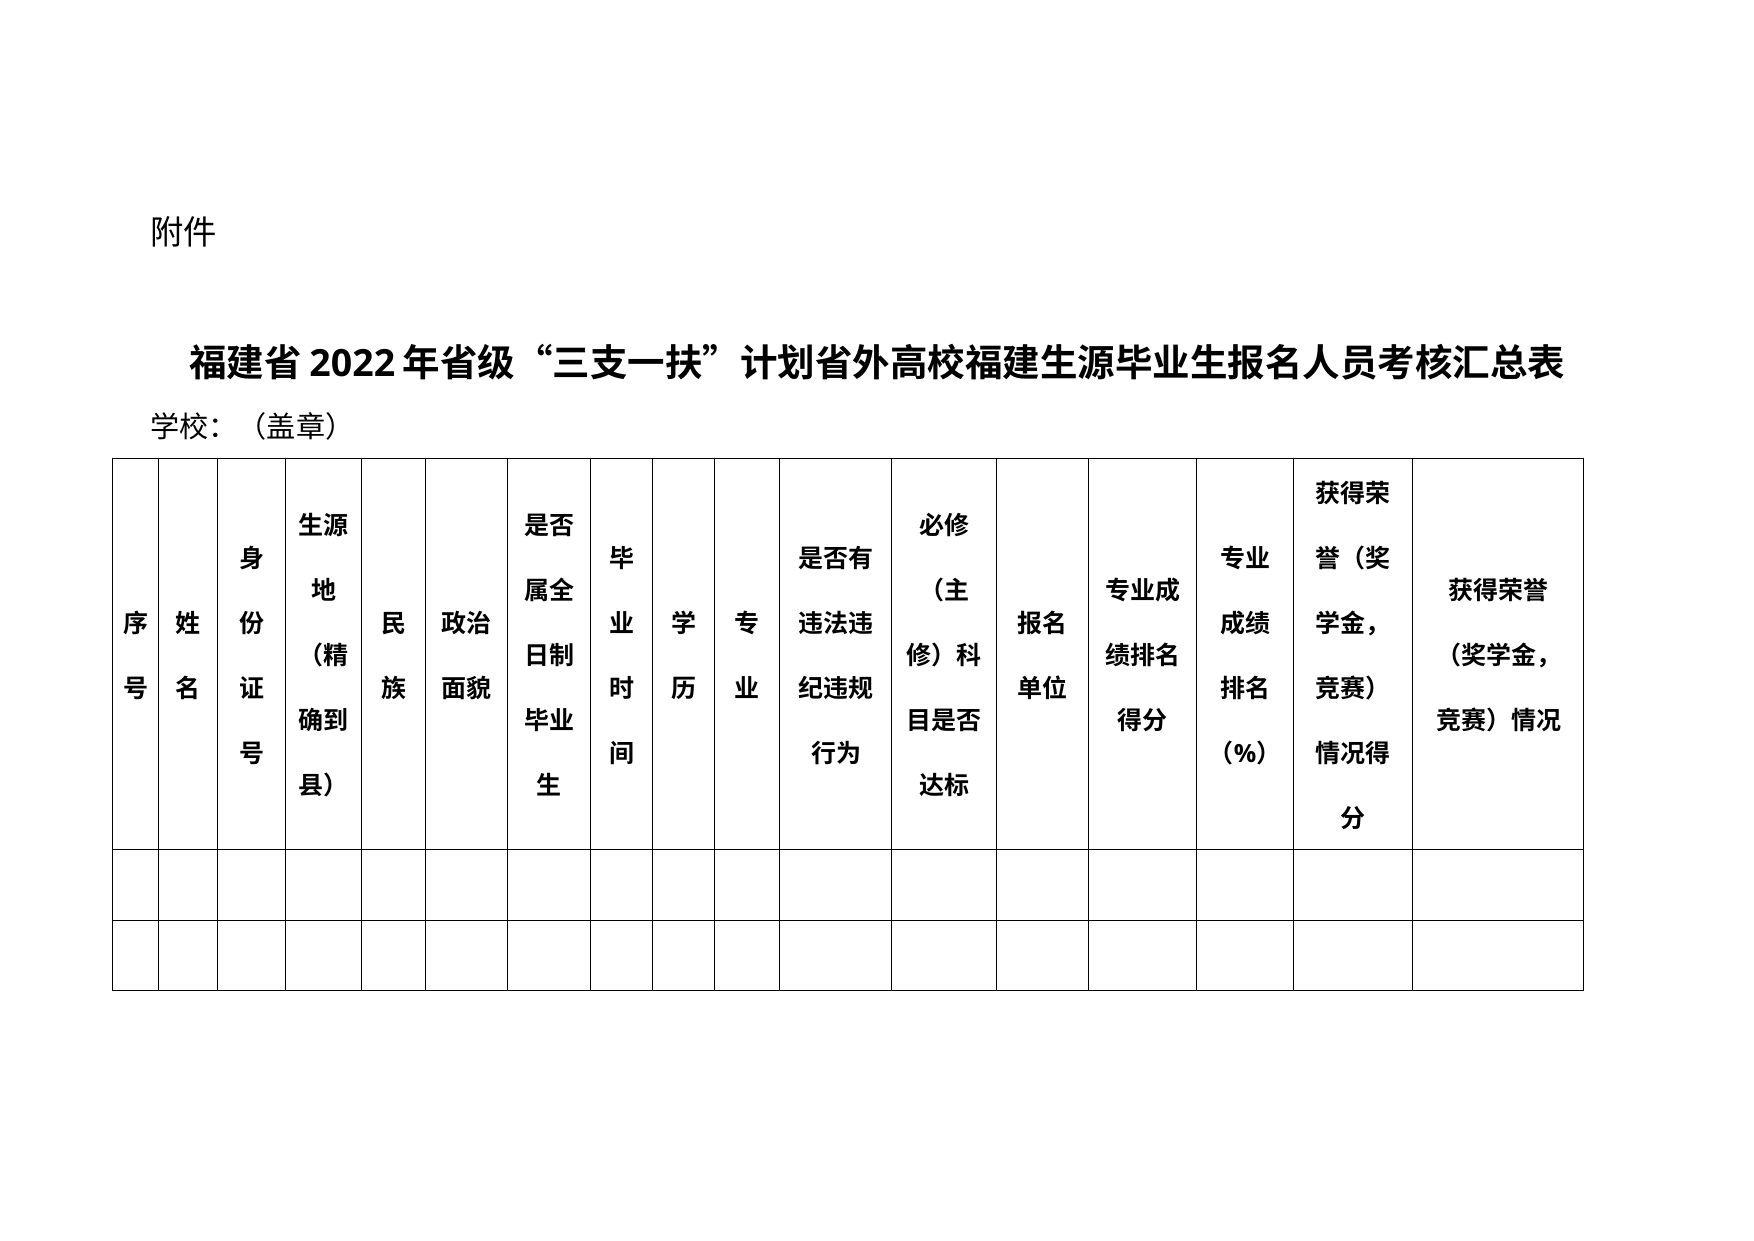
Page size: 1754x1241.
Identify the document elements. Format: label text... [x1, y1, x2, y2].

table_cell [113, 921, 158, 990]
table_header 是否有违法违纪违规行为 [780, 459, 891, 849]
table_cell [426, 850, 507, 919]
table_cell [1089, 921, 1196, 990]
table_header 专业 [715, 459, 779, 849]
table_cell [1197, 921, 1293, 990]
table_cell [1197, 850, 1293, 919]
table_cell [159, 921, 217, 990]
table_cell [286, 850, 361, 919]
text 附件 [150, 198, 1604, 263]
table_cell [780, 850, 891, 919]
table_header 姓名 [159, 459, 217, 849]
table_cell [591, 921, 652, 990]
table_header 获得荣誉（奖学金，竞赛）情况得分 [1294, 459, 1412, 849]
table_header 民族 [362, 459, 425, 849]
table_header 专业成绩排名得分 [1089, 459, 1196, 849]
table_header 必修（主修）科目是否达标 [892, 459, 996, 849]
table_cell [426, 921, 507, 990]
table_header 学历 [653, 459, 714, 849]
text 学校：（盖章） [150, 393, 1604, 458]
table_cell [113, 850, 158, 919]
table_cell [653, 921, 714, 990]
table_cell [997, 850, 1088, 919]
table_header 获得荣誉（奖学金，竞赛）情况 [1413, 459, 1583, 849]
table_cell [218, 850, 285, 919]
table_cell [286, 921, 361, 990]
table_header 序号 [113, 459, 158, 849]
table_cell [1294, 921, 1412, 990]
table_header 是否属全日制毕业生 [508, 459, 590, 849]
table_cell [508, 850, 590, 919]
table_cell [362, 850, 425, 919]
table_cell [780, 921, 891, 990]
table_cell [997, 921, 1088, 990]
table_cell [508, 921, 590, 990]
table_header 报名单位 [997, 459, 1088, 849]
table_cell [715, 921, 779, 990]
table_cell [1089, 850, 1196, 919]
table_cell [1413, 850, 1583, 919]
table_cell [1294, 850, 1412, 919]
table_header 身份证号 [218, 459, 285, 849]
table_cell [218, 921, 285, 990]
table_cell [159, 850, 217, 919]
table_cell [892, 921, 996, 990]
table_cell [653, 850, 714, 919]
table_header 毕业时间 [591, 459, 652, 849]
table_cell [591, 850, 652, 919]
text 福建省2022年省级“三支一扶”计划省外高校福建生源毕业生报名人员考核汇总表 [150, 328, 1604, 393]
table_header 专业成绩排名（%） [1197, 459, 1293, 849]
table_cell [715, 850, 779, 919]
table_cell [362, 921, 425, 990]
table_cell [892, 850, 996, 919]
table_cell [1413, 921, 1583, 990]
table_header 生源地（精确到县） [286, 459, 361, 849]
table_header 政治面貌 [426, 459, 507, 849]
